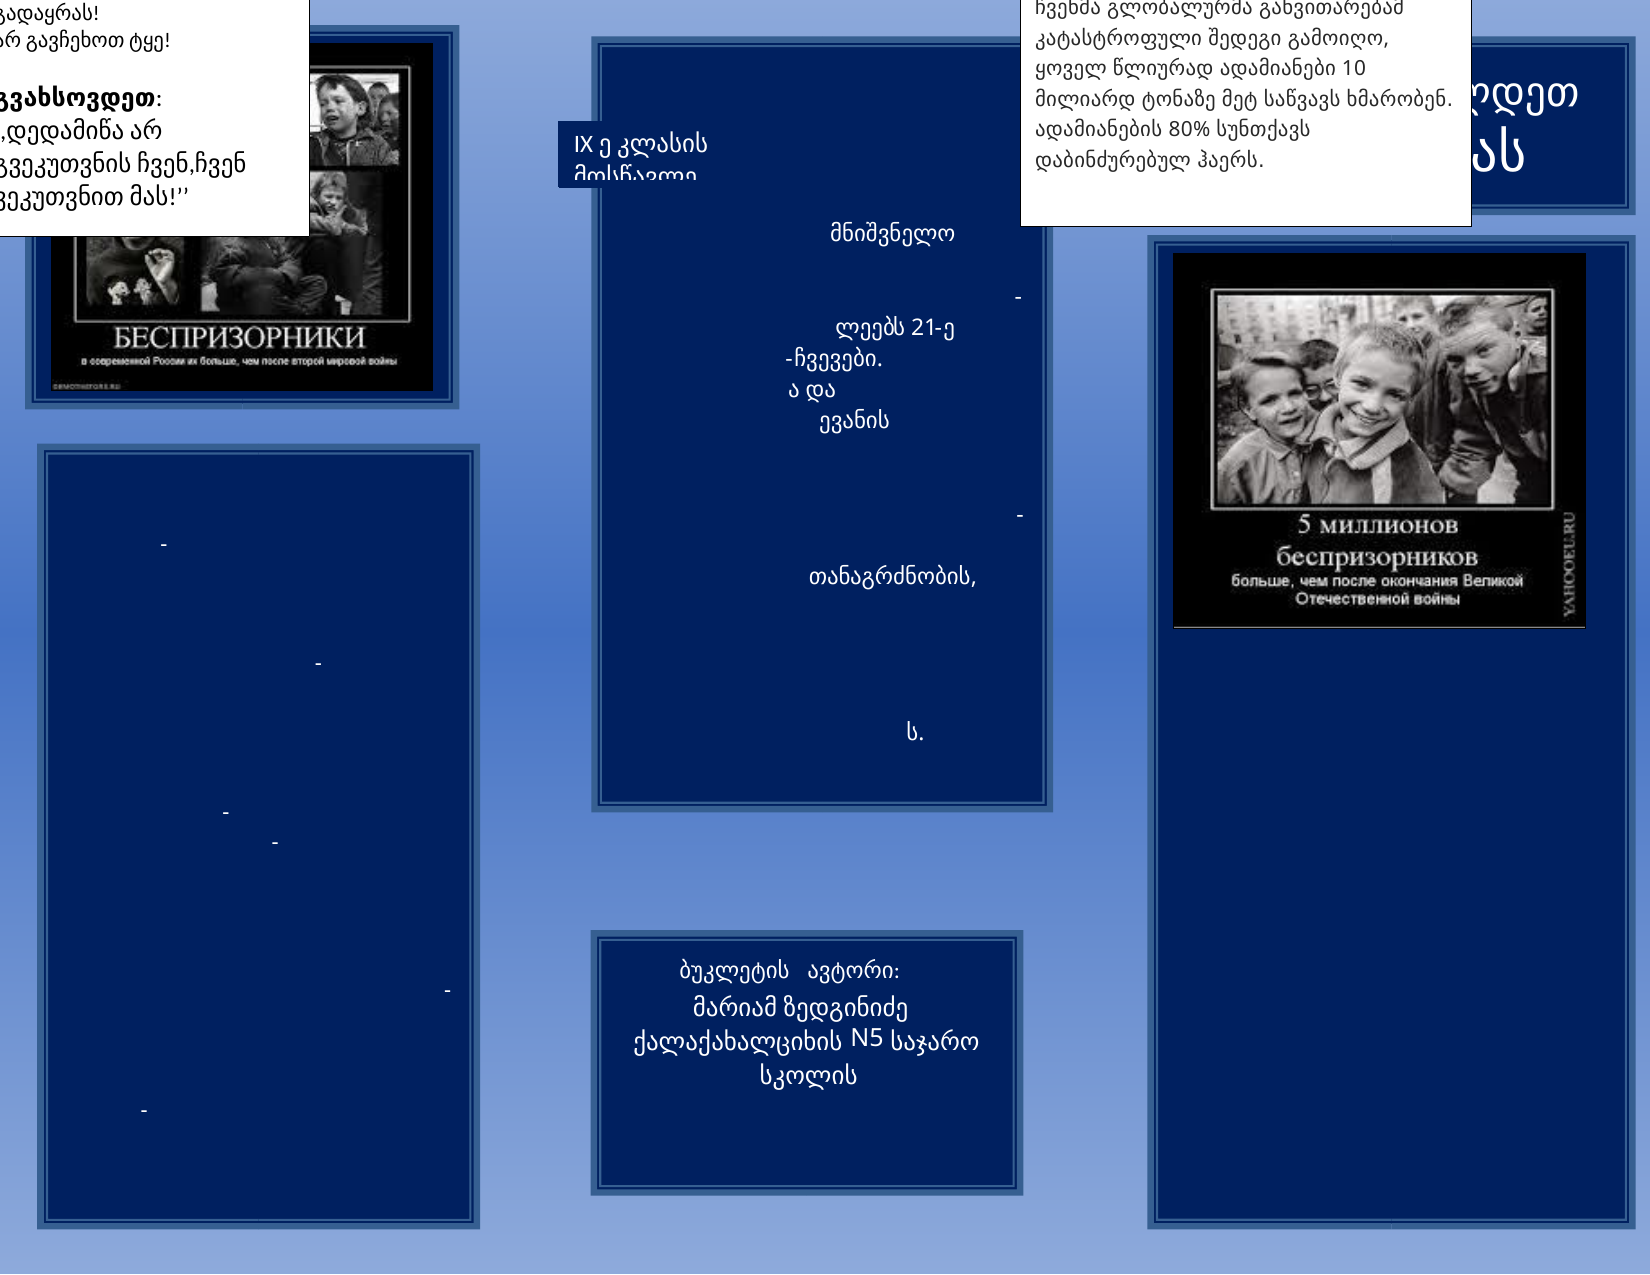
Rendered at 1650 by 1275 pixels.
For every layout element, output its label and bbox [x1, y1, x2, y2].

picture [1174, 254, 1585, 628]
picture [52, 44, 432, 390]
